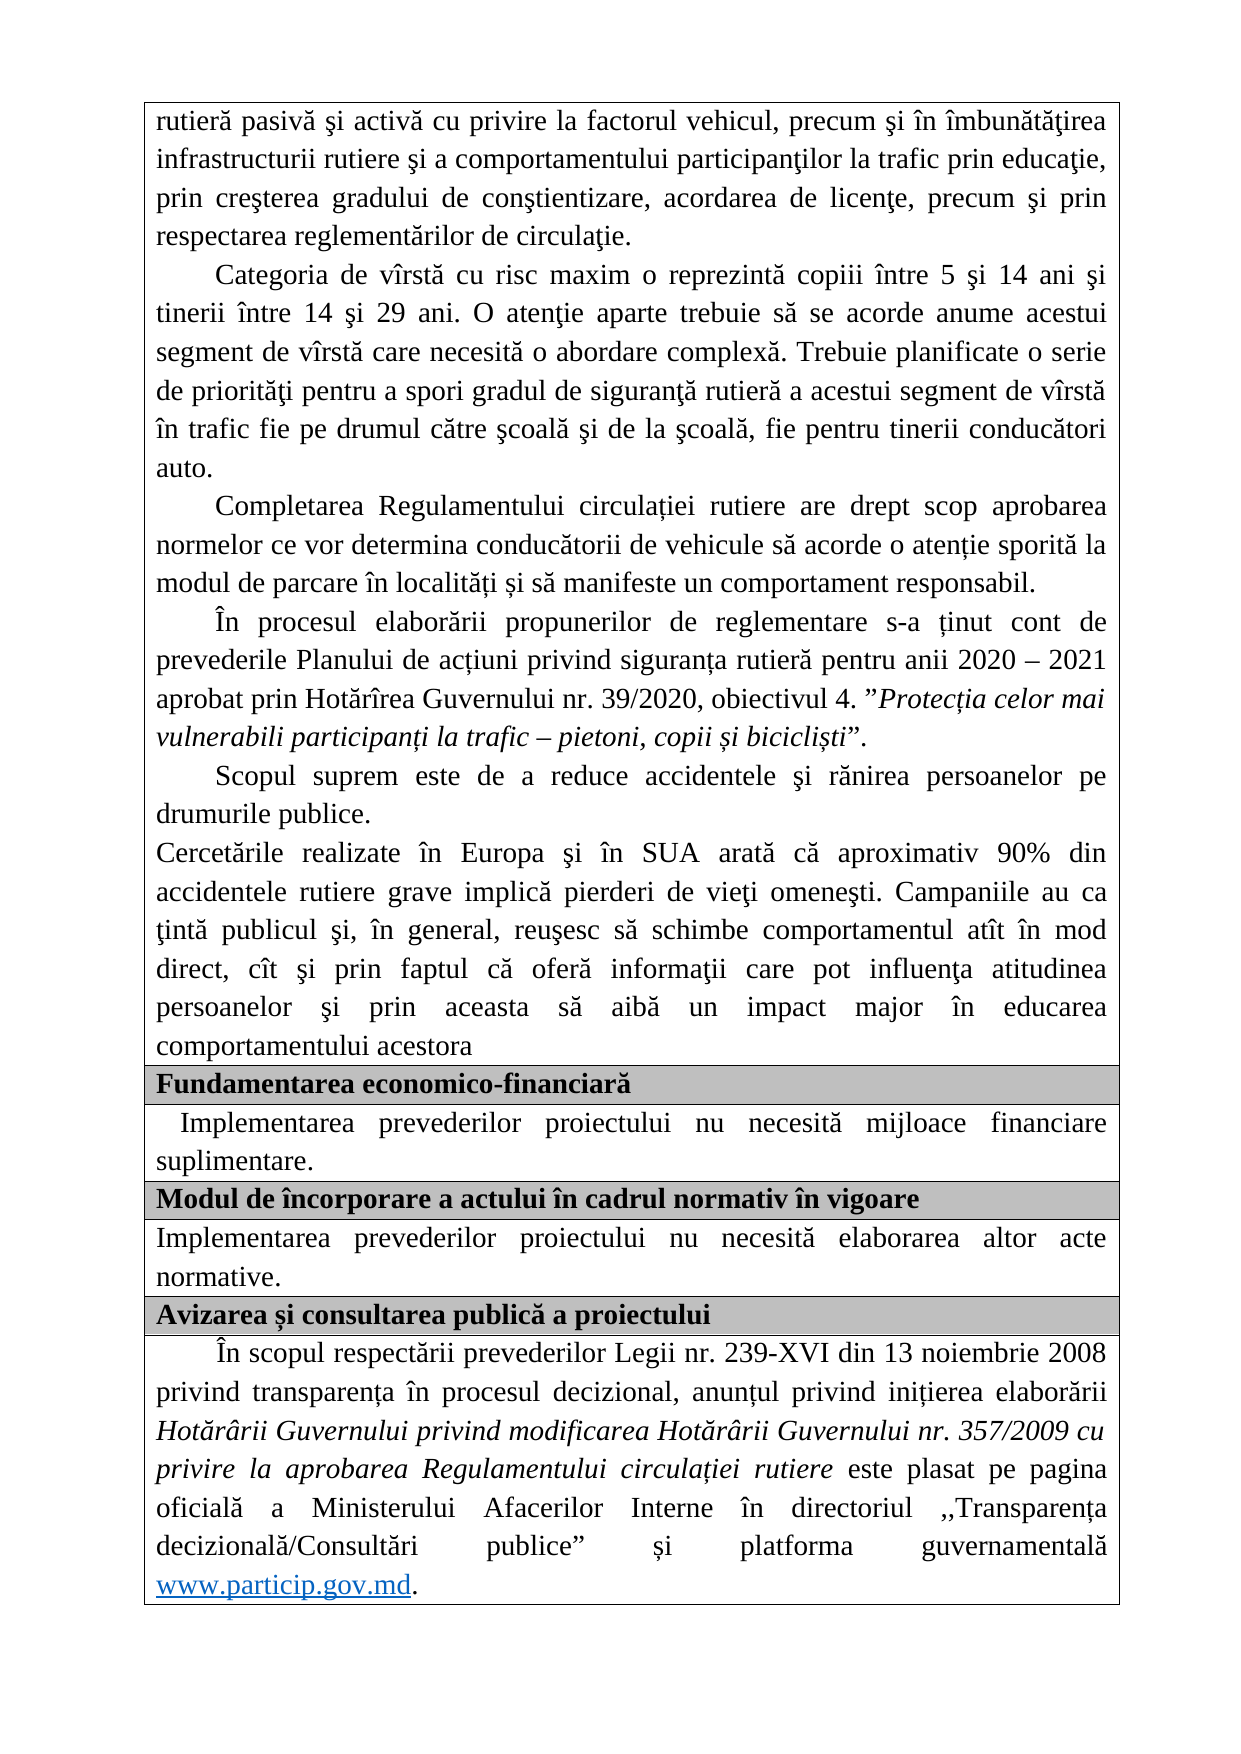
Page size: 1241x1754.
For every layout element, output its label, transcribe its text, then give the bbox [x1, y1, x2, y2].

table_cell Avizarea și consultarea publică a proiectului [145, 1297, 1119, 1334]
table_cell Implementarea prevederilor proiectului nu necesită mijloace financiare suplimentare. [145, 1105, 1119, 1181]
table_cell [145, 1336, 1119, 1604]
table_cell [145, 103, 1119, 1065]
table_cell Implementarea prevederilor proiectului nu necesită elaborarea altor acte normative. [145, 1220, 1119, 1296]
table_cell Fundamentarea economico-financiară [145, 1066, 1119, 1104]
table_cell Modul de încorporare a actului în cadrul normativ în vigoare [145, 1182, 1119, 1219]
